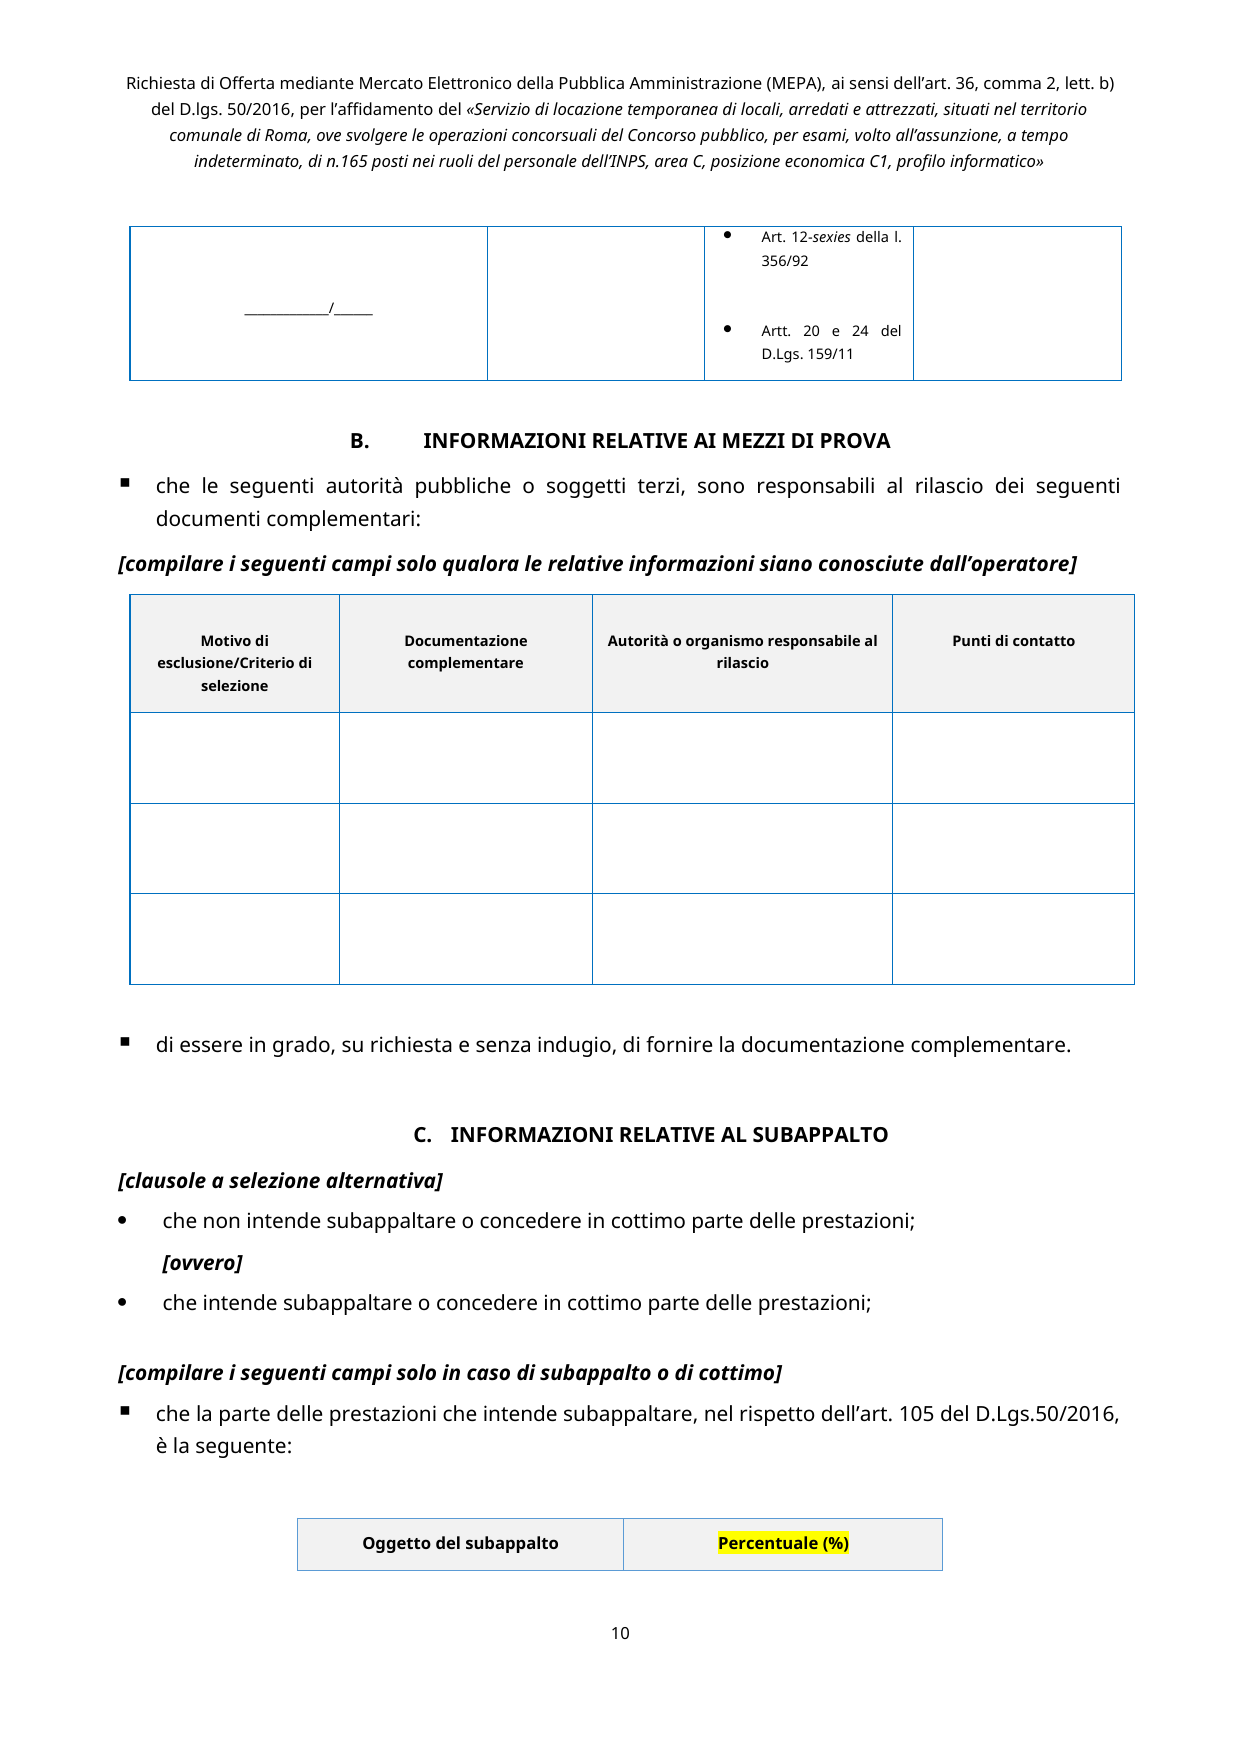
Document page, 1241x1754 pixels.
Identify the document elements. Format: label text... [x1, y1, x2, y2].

table_cell [340, 894, 592, 984]
table_cell [893, 713, 1134, 803]
table_header Motivo di esclusione/Criterio di selezione [131, 595, 339, 712]
table_cell [131, 894, 339, 984]
text [compilare i seguenti campi solo in caso di subappalto o di cottimo] [118, 1358, 1122, 1386]
table_header Oggetto del subappalto [298, 1519, 623, 1570]
table_cell [340, 804, 592, 893]
table_cell [131, 804, 339, 893]
table_cell _____________/______ [131, 227, 487, 380]
list che la parte delle prestazioni che intende subappaltare, nel rispetto dell’art. 105 del D.Lgs.50/2016, è la seguente: [118, 1399, 1122, 1460]
list di essere in grado, su richiesta e senza indugio, di fornire la documentazione complementare. [118, 1030, 1122, 1059]
table_cell [488, 227, 704, 380]
text [ovvero] [162, 1248, 1122, 1276]
table_cell [893, 894, 1134, 984]
table_header Documentazione complementare [340, 595, 592, 712]
table_cell [914, 227, 1121, 380]
list INFORMAZIONI RELATIVE AI MEZZI DI PROVA [118, 426, 1122, 454]
table_cell [893, 804, 1134, 893]
table_header Percentuale (%) [624, 1519, 942, 1570]
table_cell [131, 713, 339, 803]
table_header Autorità o organismo responsabile al rilascio [593, 595, 892, 712]
list INFORMAZIONI RELATIVE AL SUBAPPALTO [413, 1121, 1122, 1149]
table_cell [593, 894, 892, 984]
list che non intende subappaltare o concedere in cottimo parte delle prestazioni; [118, 1207, 1122, 1235]
text [compilare i seguenti campi solo qualora le relative informazioni siano conosciute dall’operatore] [118, 549, 1122, 577]
list che le seguenti autorità pubbliche o soggetti terzi, sono responsabili al rilascio dei seguenti documenti complementari: [118, 471, 1122, 532]
table_header Punti di contatto [893, 595, 1134, 712]
table_cell Art. 12-sexies della l. 356/92 Artt. 20 e 24 del D.Lgs. 159/11 [705, 227, 913, 380]
list che intende subappaltare o concedere in cottimo parte delle prestazioni; [118, 1288, 1122, 1317]
text [clausole a selezione alternativa] [118, 1166, 1122, 1194]
table_cell [340, 713, 592, 803]
table_cell [593, 713, 892, 803]
table_cell [593, 804, 892, 893]
